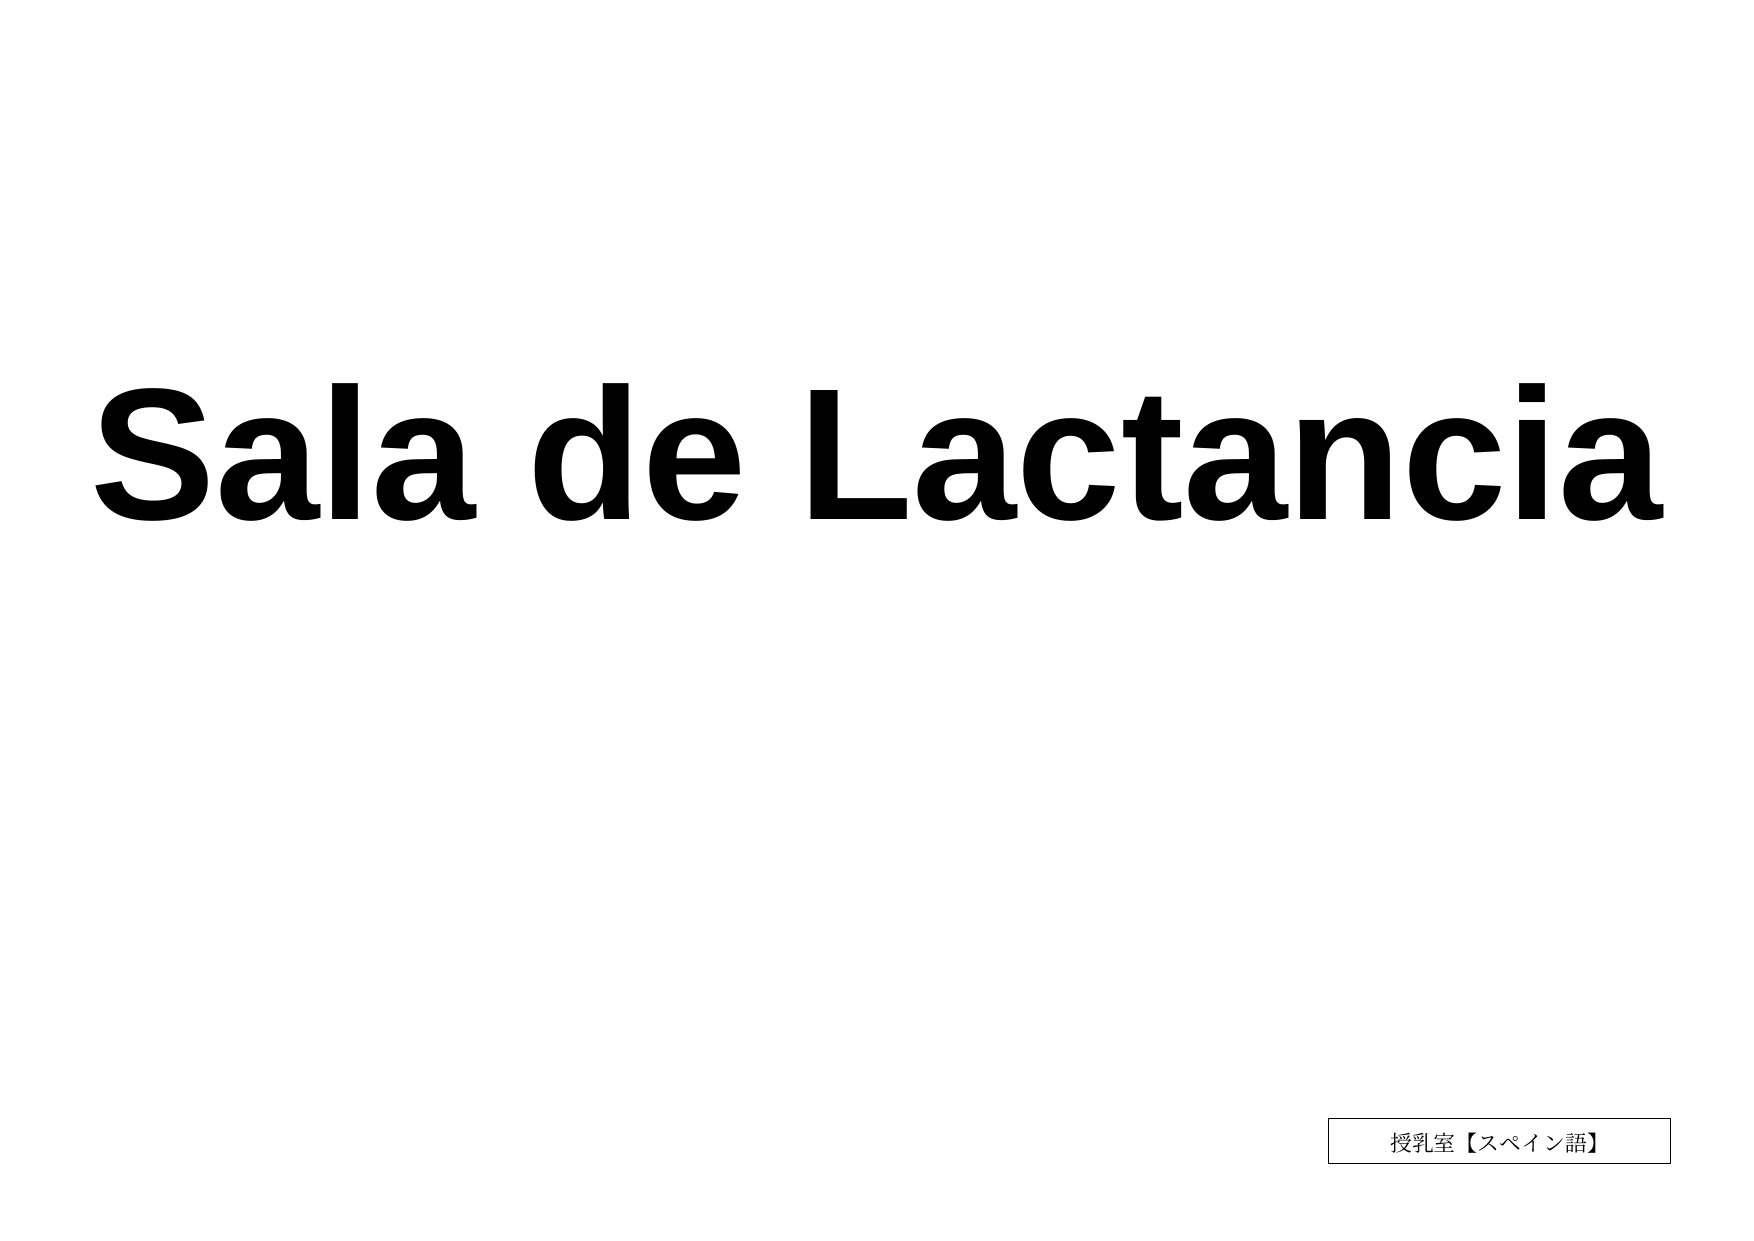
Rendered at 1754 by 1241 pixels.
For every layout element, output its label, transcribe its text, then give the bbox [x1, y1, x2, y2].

text Sala de Lactancia [75, 339, 1679, 564]
